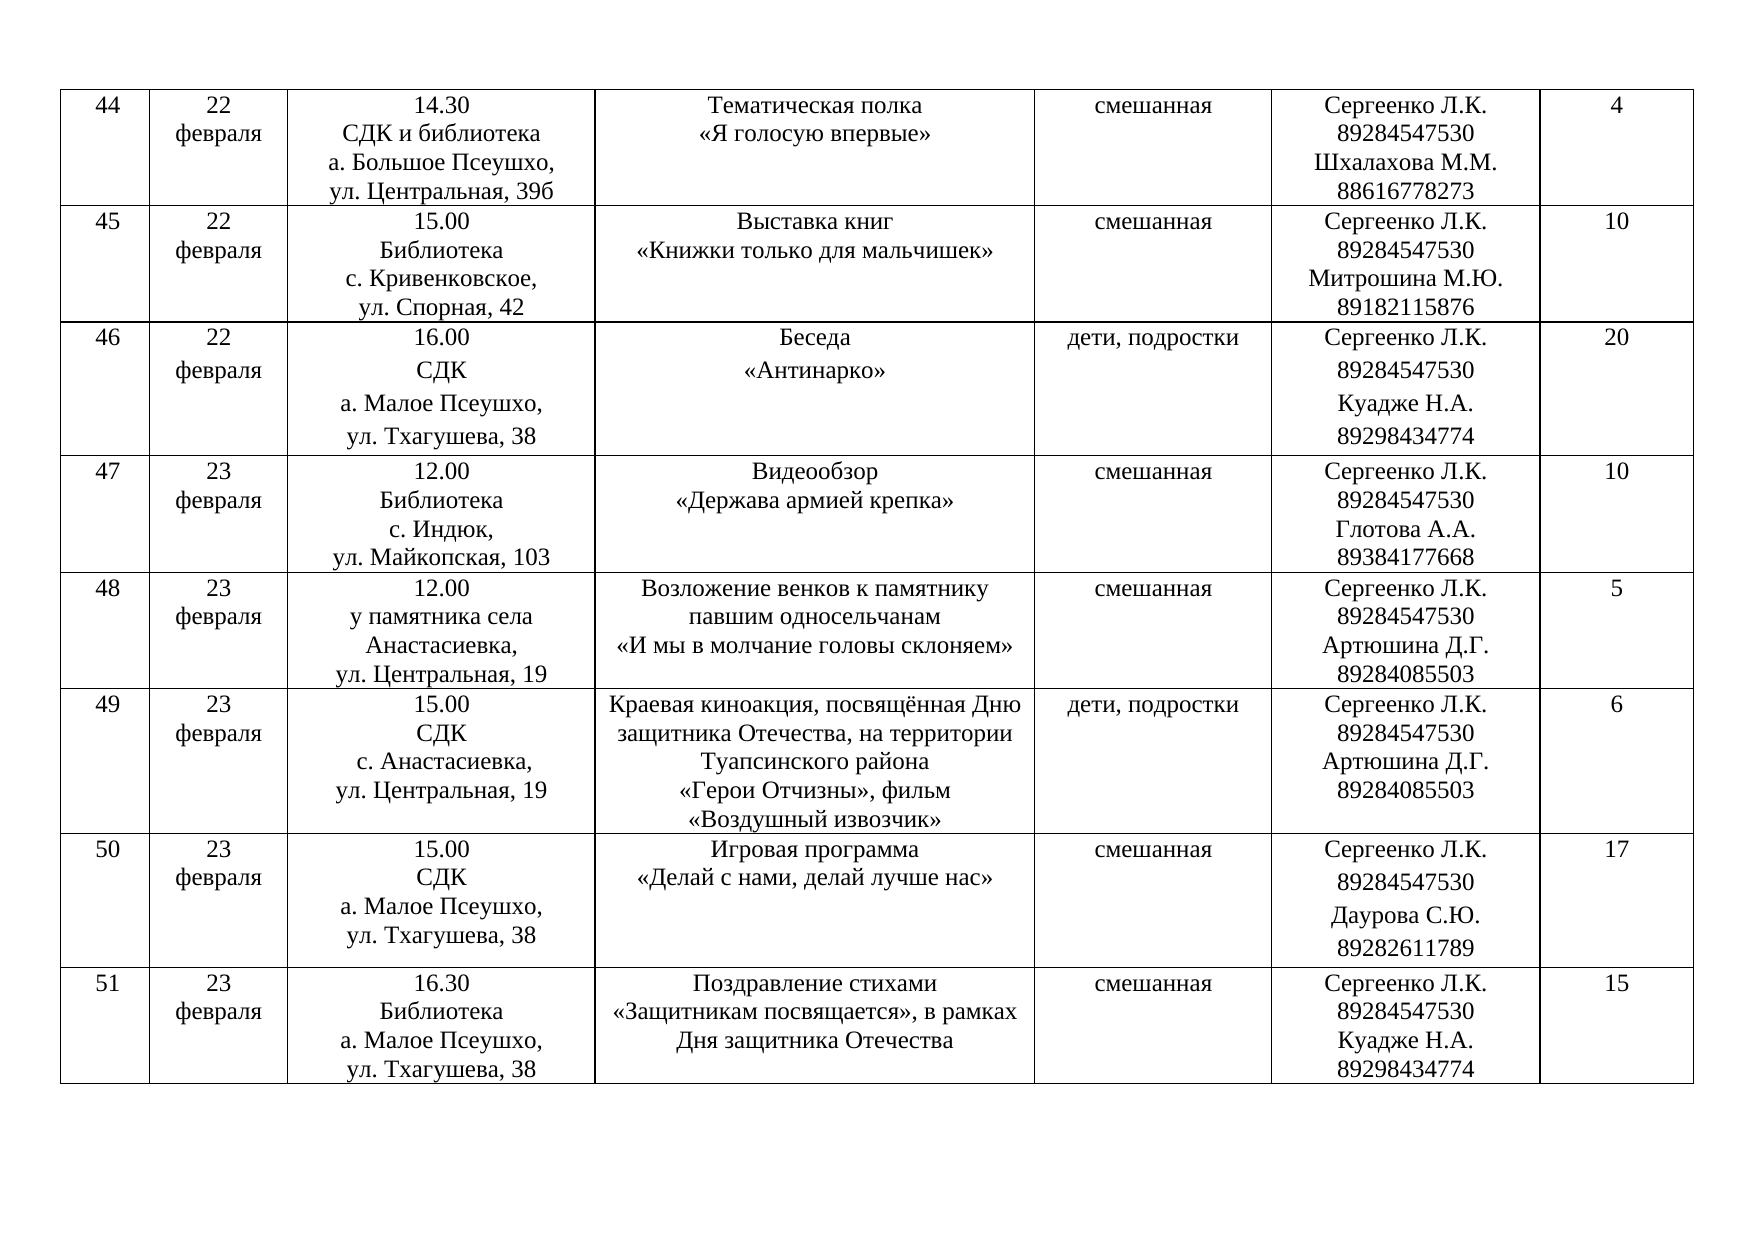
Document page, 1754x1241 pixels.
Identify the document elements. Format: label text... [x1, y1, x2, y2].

table_cell Тематическая полка «Я голосую впервые» [596, 90, 1034, 205]
table_cell 23 февраля [150, 968, 287, 1083]
table_cell смешанная [1035, 456, 1271, 572]
table_cell Сергеенко Л.К. 89284547530 Куадже Н.А. 89298434774 [1272, 968, 1539, 1083]
table_cell смешанная [1035, 834, 1271, 967]
table_cell 16.30 Библиотека а. Малое Псеушхо, ул. Тхагушева, 38 [288, 968, 594, 1083]
table_cell дети, подростки [1035, 689, 1271, 833]
table_cell Сергеенко Л.К. 89284547530 Артюшина Д.Г. 89284085503 [1272, 573, 1539, 688]
table_cell 20 [1541, 323, 1693, 455]
table_cell [61, 573, 149, 688]
table_cell [61, 456, 149, 572]
table_cell Выставка книг «Книжки только для мальчишек» [596, 206, 1034, 321]
table_cell Беседа «Антинарко» [596, 323, 1034, 455]
table_cell 4 [1541, 90, 1693, 205]
table_cell 14.30 СДК и библиотека а. Большое Псеушхо, ул. Центральная, 39б [288, 90, 594, 205]
table_cell смешанная [1035, 968, 1271, 1083]
table_cell [61, 90, 149, 205]
table_cell 23 февраля [150, 689, 287, 833]
table_cell дети, подростки [1035, 323, 1271, 455]
table_cell [61, 834, 149, 967]
table_cell 15 [1541, 968, 1693, 1083]
table_cell [61, 689, 149, 833]
table_cell [61, 323, 149, 455]
table_cell Сергеенко Л.К. 89284547530 Глотова А.А. 89384177668 [1272, 456, 1539, 572]
table_cell Сергеенко Л.К. 89284547530 Даурова С.Ю. 89282611789 [1272, 834, 1539, 967]
table_cell Сергеенко Л.К. 89284547530 Куадже Н.А. 89298434774 [1272, 323, 1539, 455]
table_cell 10 [1541, 206, 1693, 321]
table_cell 23 февраля [150, 573, 287, 688]
table_cell 23 февраля [150, 834, 287, 967]
table_cell Поздравление стихами «Защитникам посвящается», в рамках Дня защитника Отечества [596, 968, 1034, 1083]
table_cell [61, 206, 149, 321]
table_cell Возложение венков к памятнику павшим односельчанам «И мы в молчание головы склоняем» [596, 573, 1034, 688]
table_cell Краевая киноакция, посвящённая Дню защитника Отечества, на территории Туапсинского района «Герои Отчизны», фильм «Воздушный извозчик» [596, 689, 1034, 833]
table_cell 12.00 у памятника села Анастасиевка, ул. Центральная, 19 [288, 573, 594, 688]
table_cell Видеообзор «Держава армией крепка» [596, 456, 1034, 572]
table_cell 5 [1541, 573, 1693, 688]
table_cell смешанная [1035, 573, 1271, 688]
table_cell Сергеенко Л.К. 89284547530 Артюшина Д.Г. 89284085503 [1272, 689, 1539, 833]
table_cell 10 [1541, 456, 1693, 572]
table_cell 22 февраля [150, 206, 287, 321]
table_cell 12.00 Библиотека с. Индюк, ул. Майкопская, 103 [288, 456, 594, 572]
table_cell 17 [1541, 834, 1693, 967]
table_cell смешанная [1035, 90, 1271, 205]
table_cell 6 [1541, 689, 1693, 833]
table_cell смешанная [1035, 206, 1271, 321]
table_cell 15.00 СДК с. Анастасиевка, ул. Центральная, 19 [288, 689, 594, 833]
table_cell 15.00 СДК а. Малое Псеушхо, ул. Тхагушева, 38 [288, 834, 594, 967]
table_cell 22 февраля [150, 323, 287, 455]
table_cell [61, 968, 149, 1083]
table_cell Игровая программа «Делай с нами, делай лучше нас» [596, 834, 1034, 967]
table_cell Сергеенко Л.К. 89284547530 Шхалахова М.М. 88616778273 [1272, 90, 1539, 205]
table_cell 23 февраля [150, 456, 287, 572]
table_cell 22 февраля [150, 90, 287, 205]
table_cell Сергеенко Л.К. 89284547530 Митрошина М.Ю. 89182115876 [1272, 206, 1539, 321]
table_cell 16.00 СДК а. Малое Псеушхо, ул. Тхагушева, 38 [288, 323, 594, 455]
table_cell 15.00 Библиотека с. Кривенковское, ул. Спорная, 42 [288, 206, 594, 321]
